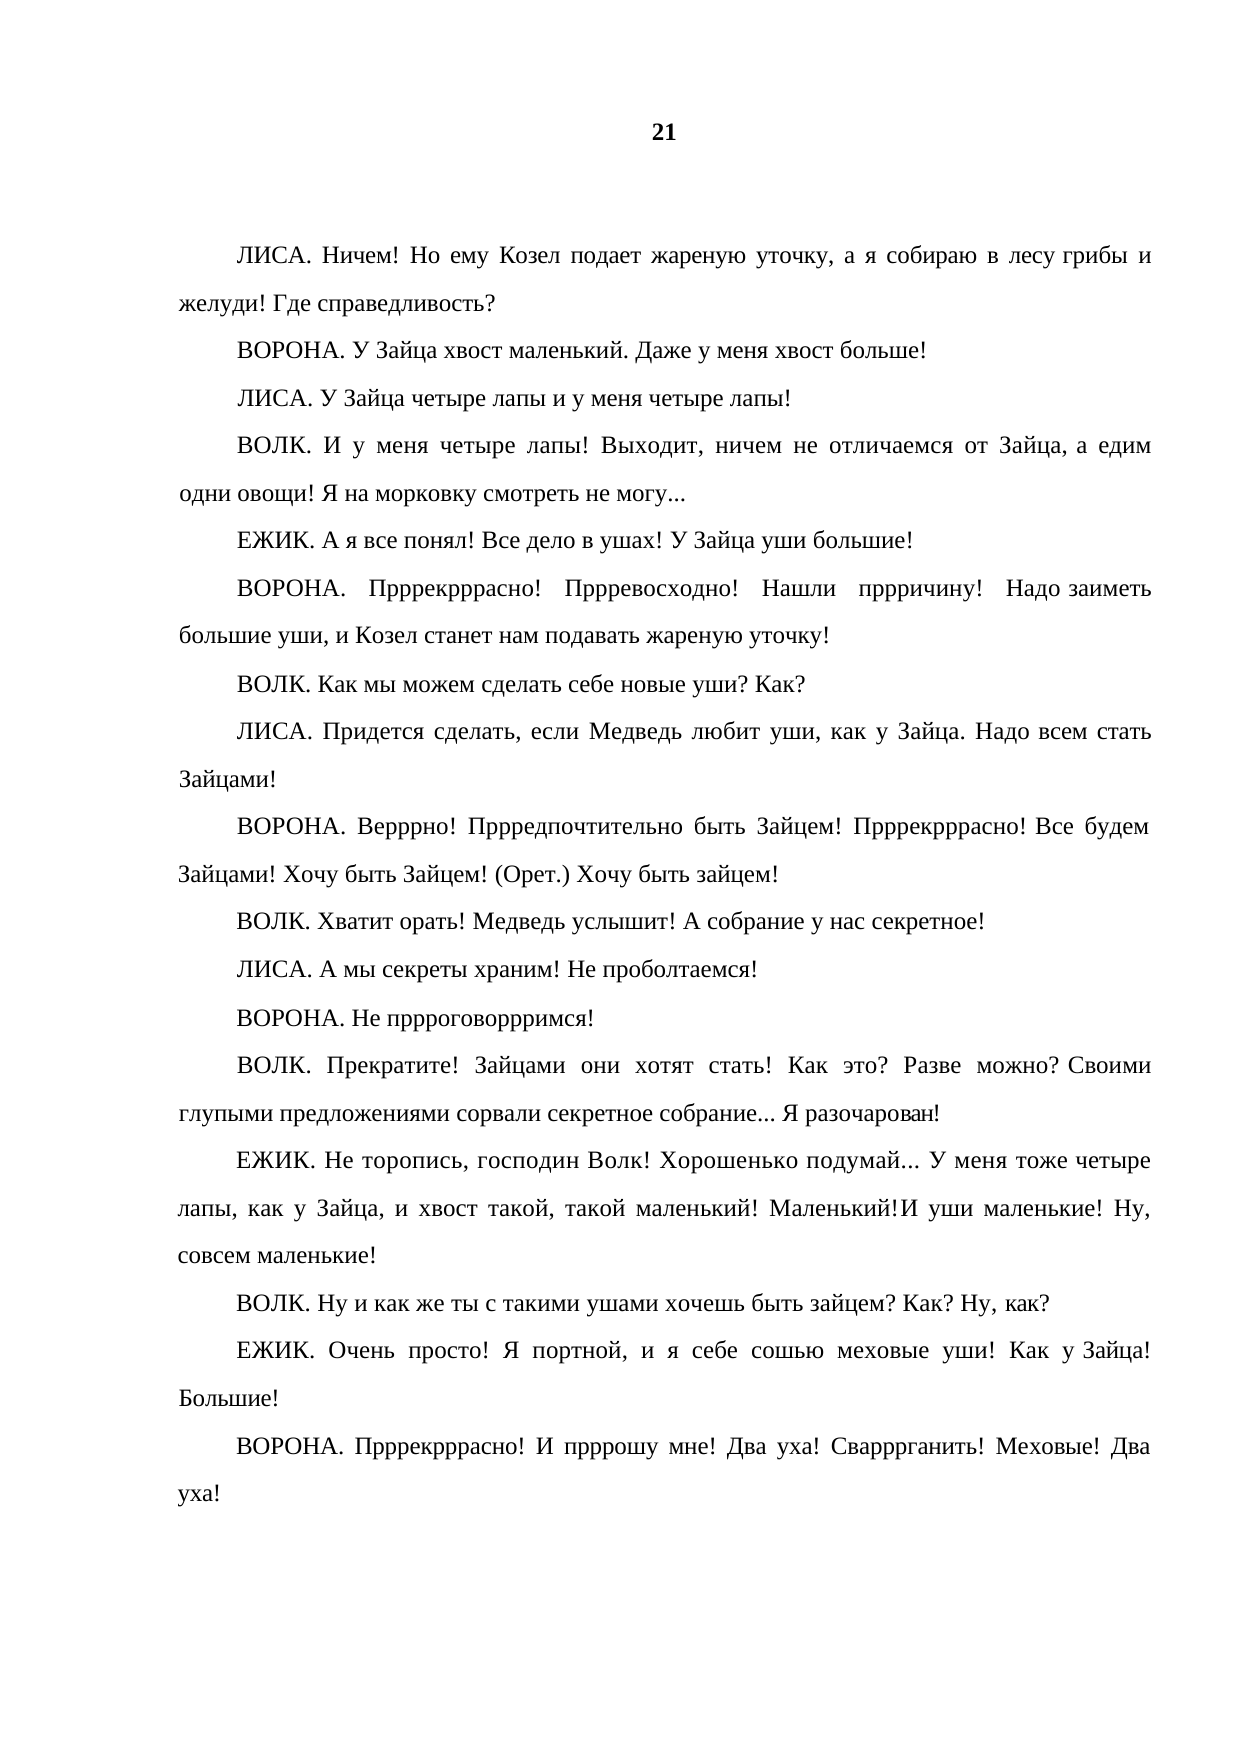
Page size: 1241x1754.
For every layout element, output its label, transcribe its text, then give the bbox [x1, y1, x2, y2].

text ВОЛК. Ну и как же ты с такими ушами хочешь быть зайцем? Как? Ну, как? [178, 1269, 1150, 1316]
text ВОЛК. Как мы можем сделать себе новые уши? Как? [237, 650, 1152, 697]
text ВОРОНА. У Зайца хвост маленький. Даже у меня хвост больше! [237, 316, 1152, 364]
text ЛИСА. Придется сделать, если Медведь любит уши, как у Зайца. Надо всем стать Зайцами! [179, 697, 1152, 792]
text ЕЖИК. Очень просто! Я портной, и я себе сошью меховые уши! Как у Зайца! Большие! [178, 1316, 1151, 1411]
text ЛИСА. Ничем! Но ему Козел подает жареную уточку, а я собираю в лесу грибы и желуди! Где справедливость? [179, 221, 1152, 316]
text ВОРОНА. Не пррроговоррримся! [236, 984, 1152, 1031]
text ЛИСА. А мы секреты храним! Не проболтаемся! [237, 935, 1152, 983]
text ЕЖИК. Не торопись, господин Волк! Хорошенько подумай... У меня тоже четыре лапы, как у Зайца, и хвост такой, такой маленький! Маленький!И уши маленькие! Ну, совсем маленькие! [177, 1126, 1151, 1269]
text ВОЛК. Хватит орать! Медведь услышит! А собрание у нас секретное! [236, 887, 1152, 935]
text ВОРОНА. Прррекрррасно! И прррошу мне! Два уха! Сварррганить! Меховые! Два уха! [177, 1412, 1150, 1507]
text 21 [177, 118, 1151, 146]
text ЕЖИК. А я все понял! Все дело в ушах! У Зайца уши большие! [237, 507, 1152, 554]
text ВОЛК. И у меня четыре лапы! Выходит, ничем не отличаемся от Зайца, а едим одни овощи! Я на морковку смотреть не могу... [179, 411, 1151, 506]
text ВОЛК. Прекратите! Зайцами они хотят стать! Как это? Разве можно? Своими глупыми предложениями сорвали секретное собрание... Я разочарован! [179, 1031, 1151, 1126]
text ЛИСА. У Зайца четыре лапы и у меня четыре лапы! [237, 364, 1152, 411]
text ВОРОНА. Прррекрррасно! Пррревосходно! Нашли пррричину! Надо заиметь большие уши, и Козел станет нам подавать жареную уточку! [179, 554, 1152, 649]
text ВОРОНА. Верррно! Пррредпочтительно быть Зайцем! Прррекрррасно! Все будем Зайцами! Хочу быть Зайцем! (Орет.) Хочу быть зайцем! [178, 792, 1149, 887]
